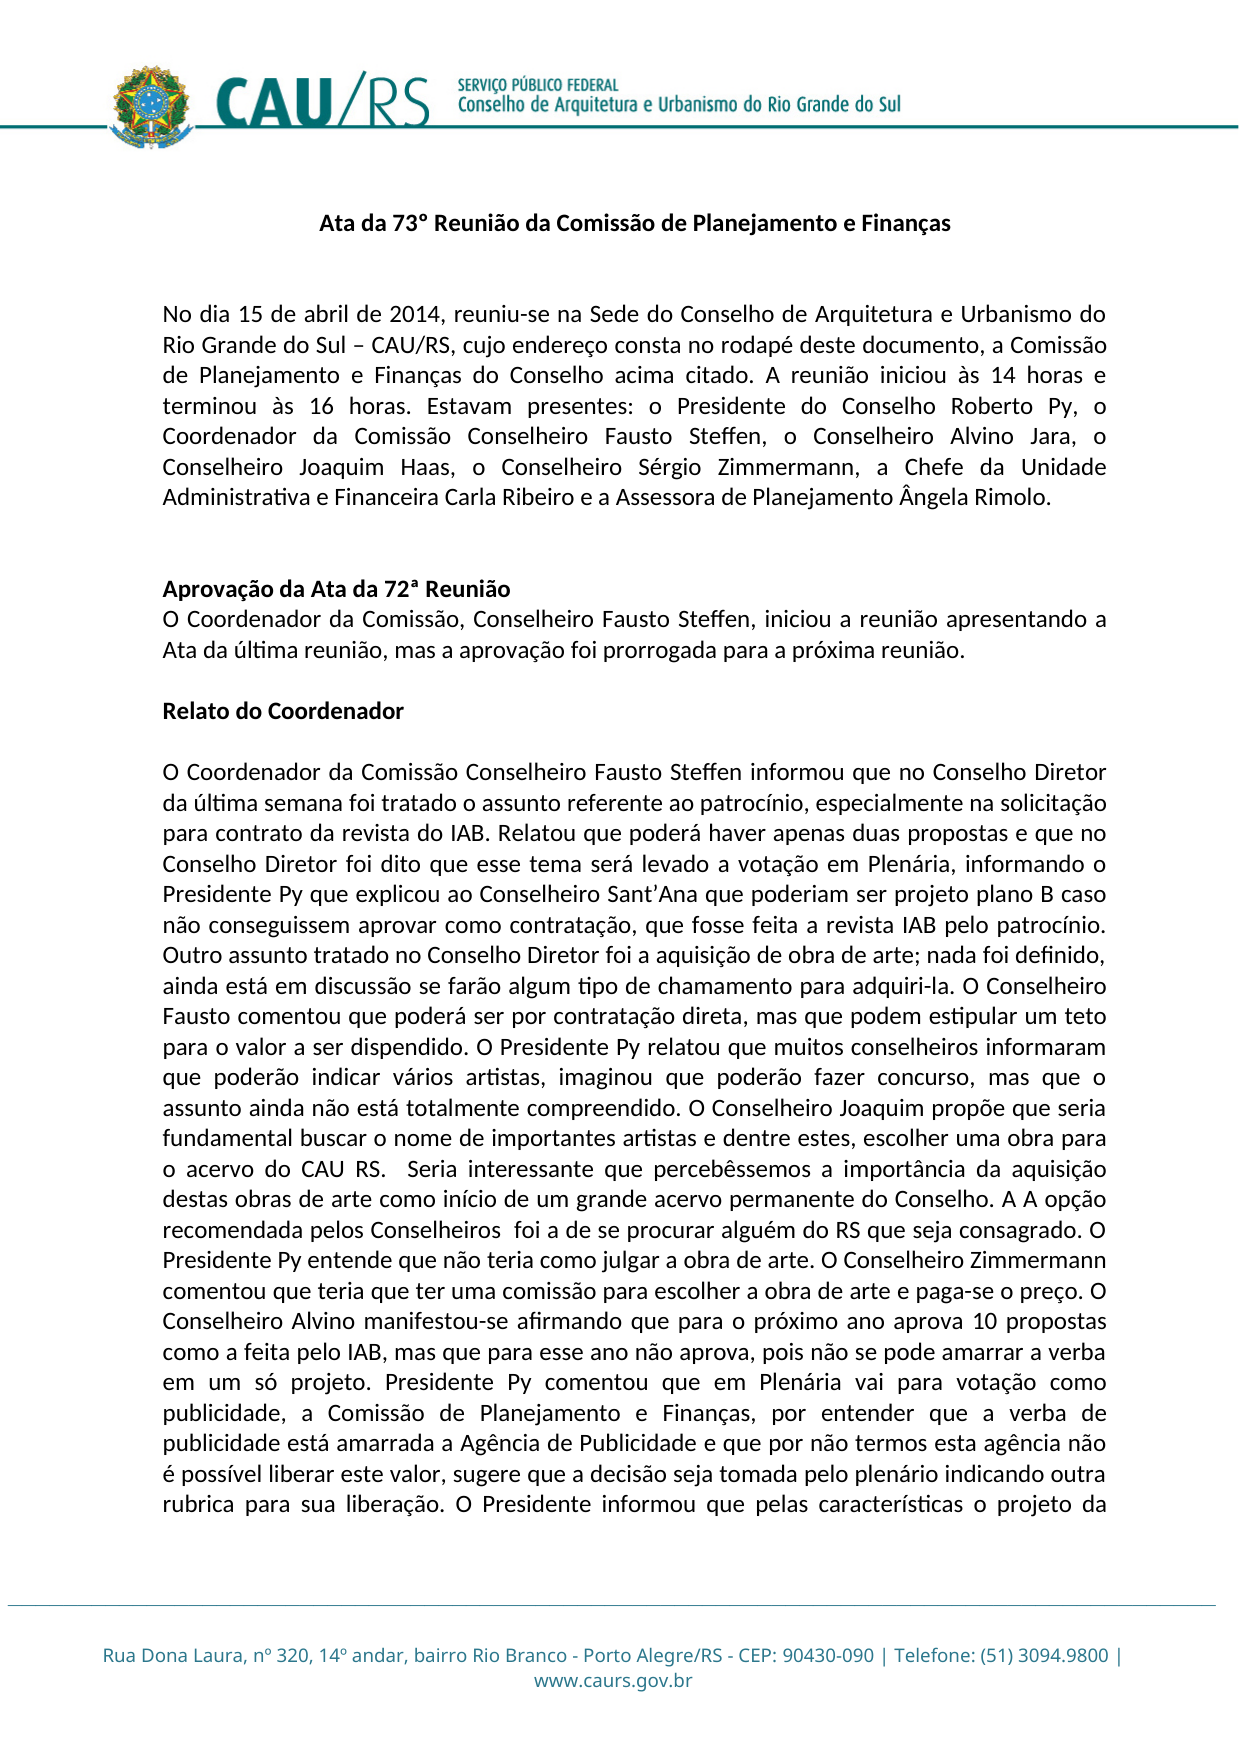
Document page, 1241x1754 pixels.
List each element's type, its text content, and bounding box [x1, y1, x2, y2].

text No dia 15 de abril de 2014, reuniu-se na Sede do Conselho de Arquitetura e Urbanismo do Rio Grande do Sul – CAU/RS, cujo endereço consta no rodapé deste documento, a Comissão de Planejamento e Finanças do Conselho acima citado. A reunião iniciou às 14 horas e terminou às 16 horas. Estavam presentes: o Presidente do Conselho Roberto Py, o Coordenador da Comissão Conselheiro Fausto Steffen, o Conselheiro Alvino Jara, o Conselheiro Joaquim Haas, o Conselheiro Sérgio Zimmermann, a Chefe da Unidade Administrativa e Financeira Carla Ribeiro e a Assessora de Planejamento Ângela Rimolo. [162, 298, 1108, 512]
text Aprovação da Ata da 72ª Reunião [162, 573, 1108, 603]
text Ata da 73º Reunião da Comissão de Planejamento e Finanças [162, 207, 1108, 237]
text Relato do Coordenador [162, 695, 1108, 726]
text O Coordenador da Comissão, Conselheiro Fausto Steffen, iniciou a reunião apresentando a Ata da última reunião, mas a aprovação foi prorrogada para a próxima reunião. [162, 603, 1108, 664]
picture [0, 0, 1239, 160]
